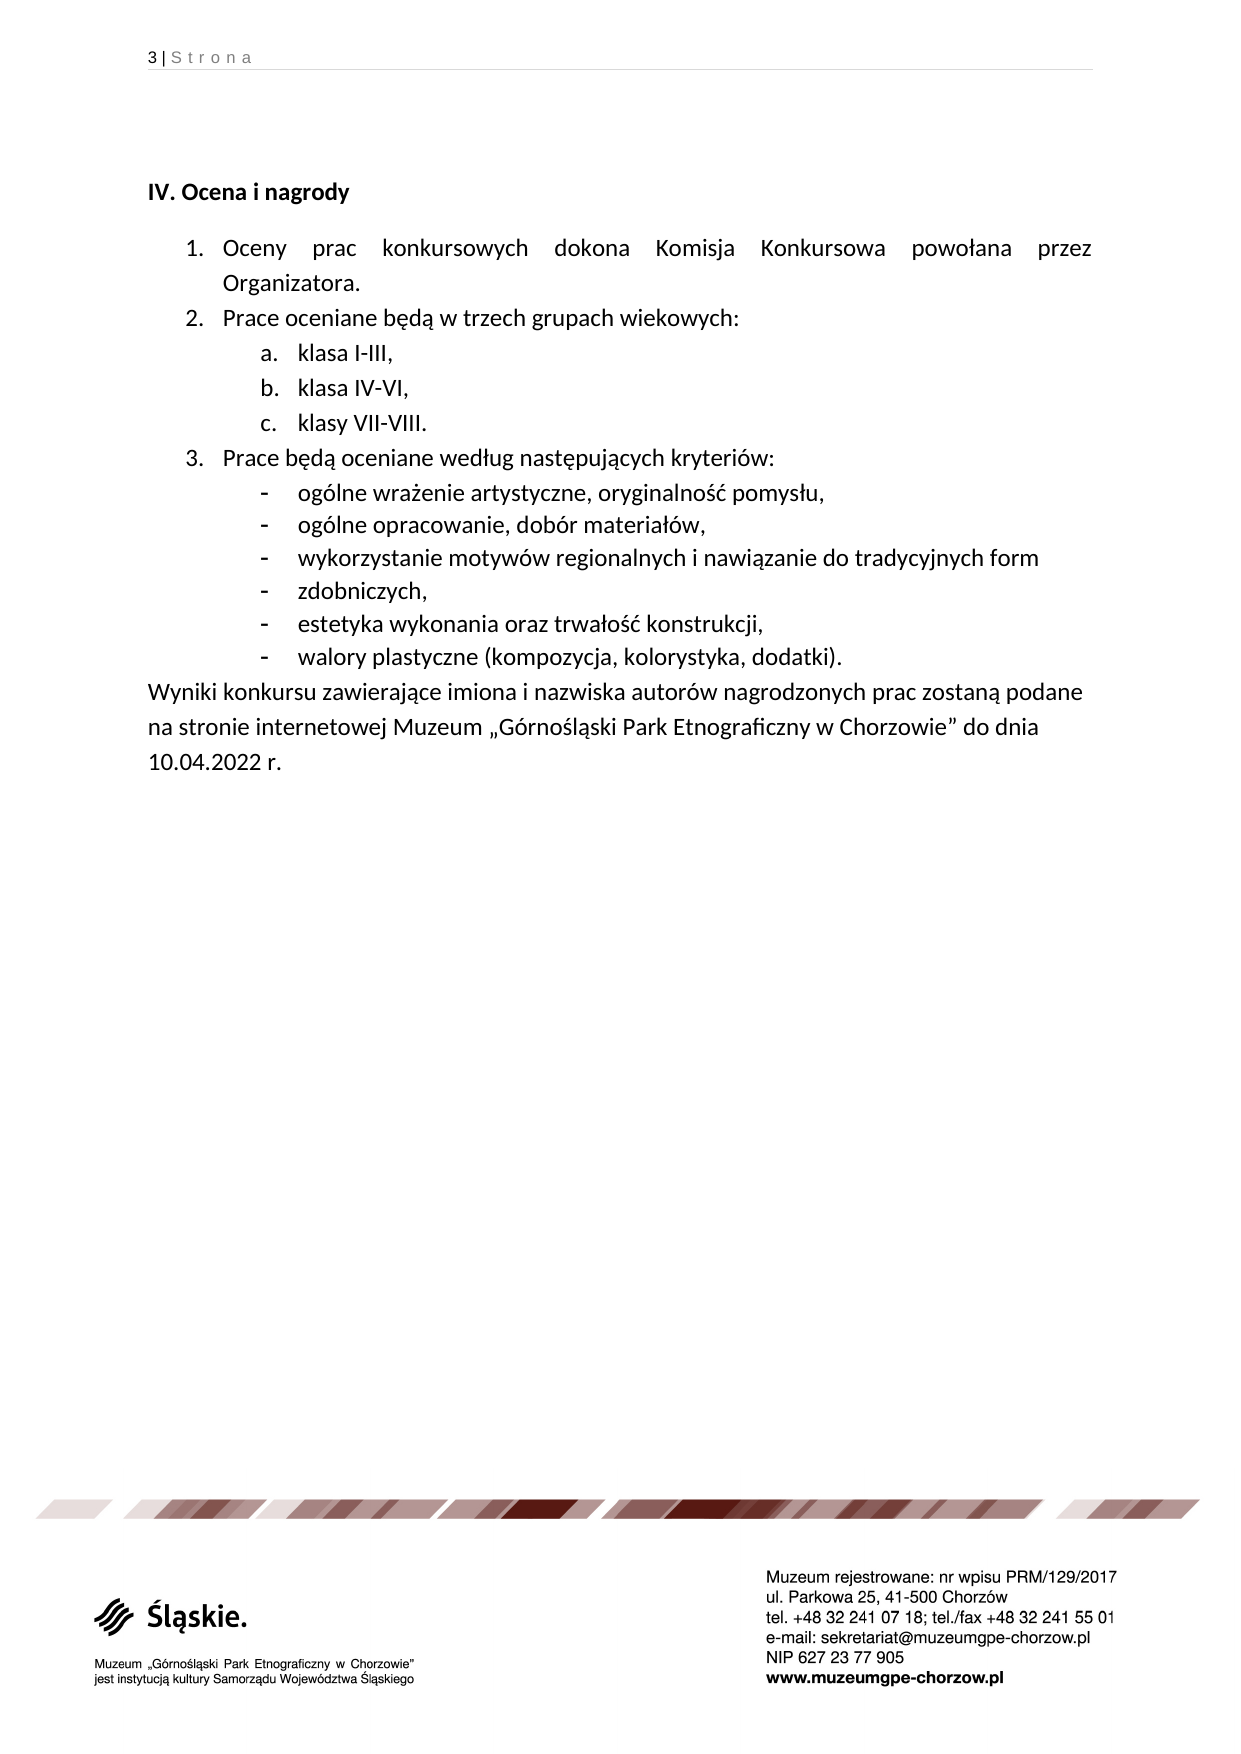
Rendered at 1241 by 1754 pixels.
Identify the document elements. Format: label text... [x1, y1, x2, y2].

list klasa I-III, [260, 337, 1093, 367]
list Oceny prac konkursowych dokona Komisja Konkursowa powołana przez Organizatora. [185, 232, 1093, 297]
list wykorzystanie motywów regionalnych i nawiązanie do tradycyjnych form [260, 543, 1093, 573]
list zdobniczych, [260, 576, 1093, 606]
list ogólne opracowanie, dobór materiałów, [260, 510, 1093, 540]
list Prace będą oceniane według następujących kryteriów: [185, 442, 1093, 472]
list walory plastyczne (kompozycja, kolorystyka, dodatki). [260, 641, 1093, 672]
list estetyka wykonania oraz trwałość konstrukcji, [260, 608, 1093, 639]
list Prace oceniane będą w trzech grupach wiekowych: [185, 302, 1093, 332]
list klasy VII-VIII. [260, 407, 1093, 437]
text IV. Ocena i nagrody [148, 176, 1093, 206]
list Wyniki konkursu zawierające imiona i nazwiska autorów nagrodzonych prac zostaną podane na stronie internetowej Muzeum „Górnośląski Park Etnograficzny w Chorzowie” do dnia 10.04.2022 r. [148, 676, 1093, 777]
list ogólne wrażenie artystyczne, oryginalność pomysłu, [260, 477, 1093, 507]
picture [0, 1468, 1235, 1754]
list klasa IV-VI, [260, 372, 1093, 402]
